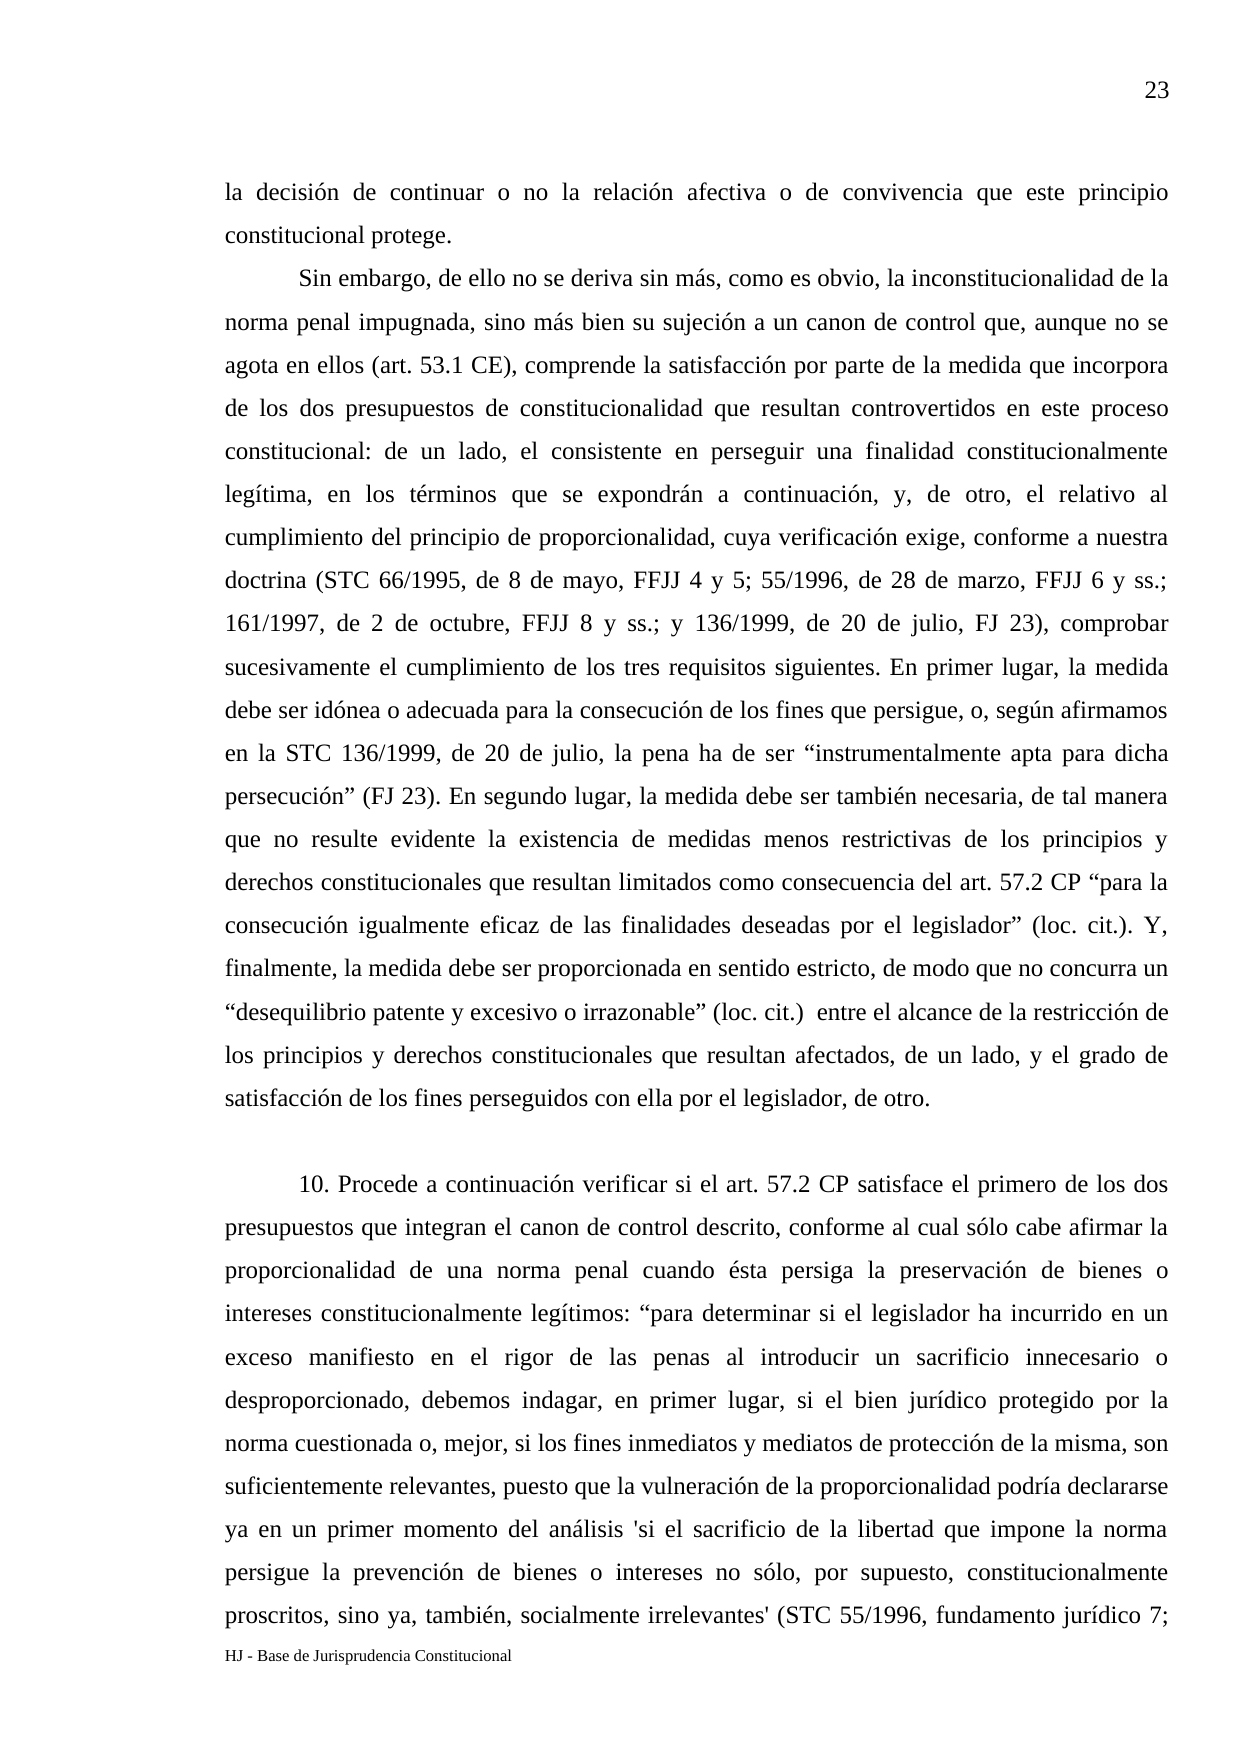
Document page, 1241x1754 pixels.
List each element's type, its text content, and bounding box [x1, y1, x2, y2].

text Sin embargo, de ello no se deriva sin más, como es obvio, la inconstitucionalidad de la norma penal impugnada, sino más bien su sujeción a un canon de control que, aunque no se agota en ellos (art. 53.1 CE), comprende la satisfacción por parte de la medida que incorpora de los dos presupuestos de constitucionalidad que resultan controvertidos en este proceso constitucional: de un lado, el consistente en perseguir una finalidad constitucionalmente legítima, en los términos que se expondrán a continuación, y, de otro, el relativo al cumplimiento del principio de proporcionalidad, cuya verificación exige, conforme a nuestra doctrina (STC 66/1995, de 8 de mayo, FFJJ 4 y 5; 55/1996, de 28 de marzo, FFJJ 6 y ss.; 161/1997, de 2 de octubre, FFJJ 8 y ss.; y 136/1999, de 20 de julio, FJ 23), comprobar sucesivamente el cumplimiento de los tres requisitos siguientes. En primer lugar, la medida debe ser idónea o adecuada para la consecución de los fines que persigue, o, según afirmamos en la STC 136/1999, de 20 de julio, la pena ha de ser “instrumentalmente apta para dicha persecución” (FJ 23). En segundo lugar, la medida debe ser también necesaria, de tal manera que no resulte evidente la existencia de medidas menos restrictivas de los principios y derechos constitucionales que resultan limitados como consecuencia del art. 57.2 CP “para la consecución igualmente eficaz de las finalidades deseadas por el legislador” (loc. cit.). Y, finalmente, la medida debe ser proporcionada en sentido estricto, de modo que no concurra un “desequilibrio patente y excesivo o irrazonable” (loc. cit.) entre el alcance de la restricción de los principios y derechos constitucionales que resultan afectados, de un lado, y el grado de satisfacción de los fines perseguidos con ella por el legislador, de otro. [224, 263, 1169, 1112]
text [224, 1169, 1169, 1629]
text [224, 177, 1169, 249]
